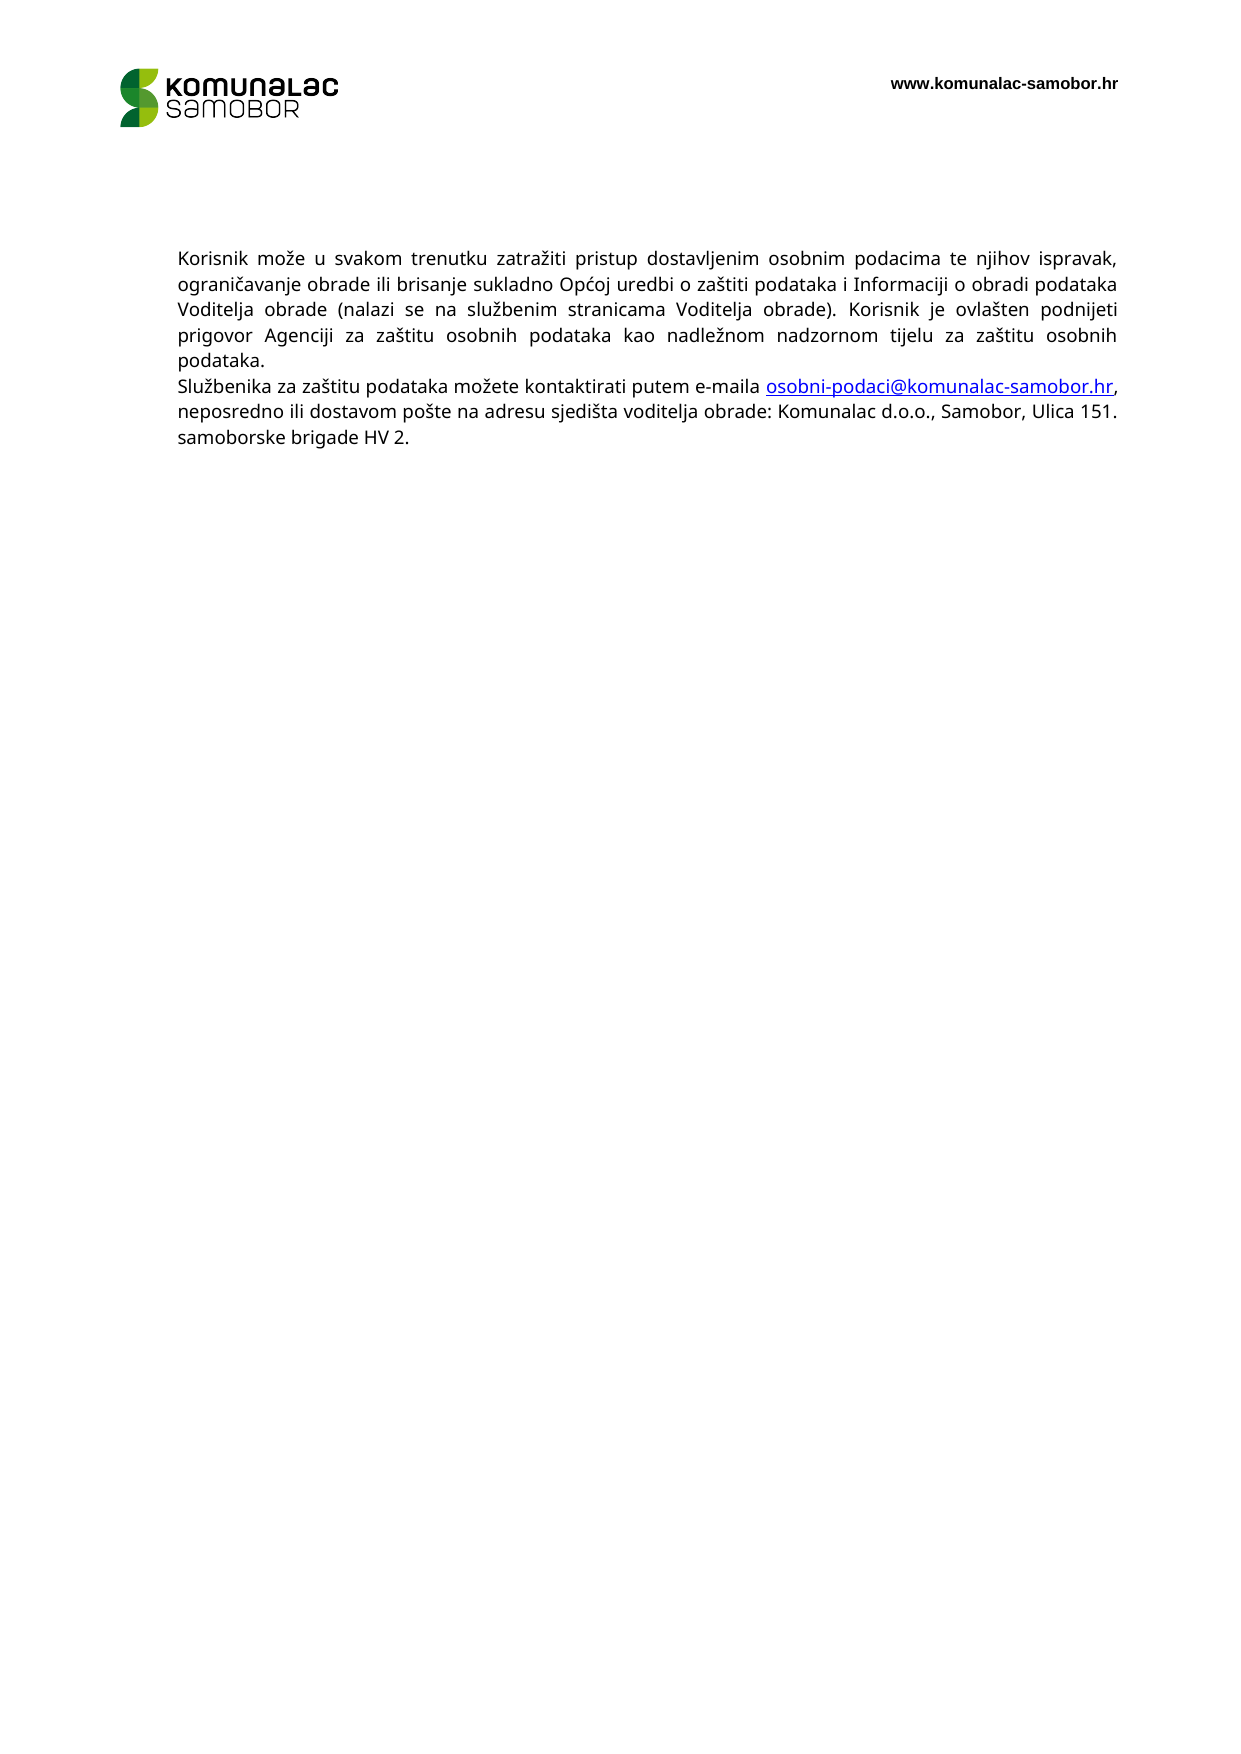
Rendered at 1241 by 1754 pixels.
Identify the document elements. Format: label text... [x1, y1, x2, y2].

text Korisnik može u svakom trenutku zatražiti pristup dostavljenim osobnim podacima te njihov ispravak, ograničavanje obrade ili brisanje sukladno Općoj uredbi o zaštiti podataka i Informaciji o obradi podataka Voditelja obrade (nalazi se na službenim stranicama Voditelja obrade). Korisnik je ovlašten podnijeti prigovor Agenciji za zaštitu osobnih podataka kao nadležnom nadzornom tijelu za zaštitu osobnih podataka. [177, 246, 1118, 373]
text Službenika za zaštitu podataka možete kontaktirati putem e-maila osobni-podaci@komunalac-samobor.hr, neposredno ili dostavom pošte na adresu sjedišta voditelja obrade: Komunalac d.o.o., Samobor, Ulica 151. samoborske brigade HV 2. [177, 373, 1118, 450]
picture [119, 68, 339, 128]
